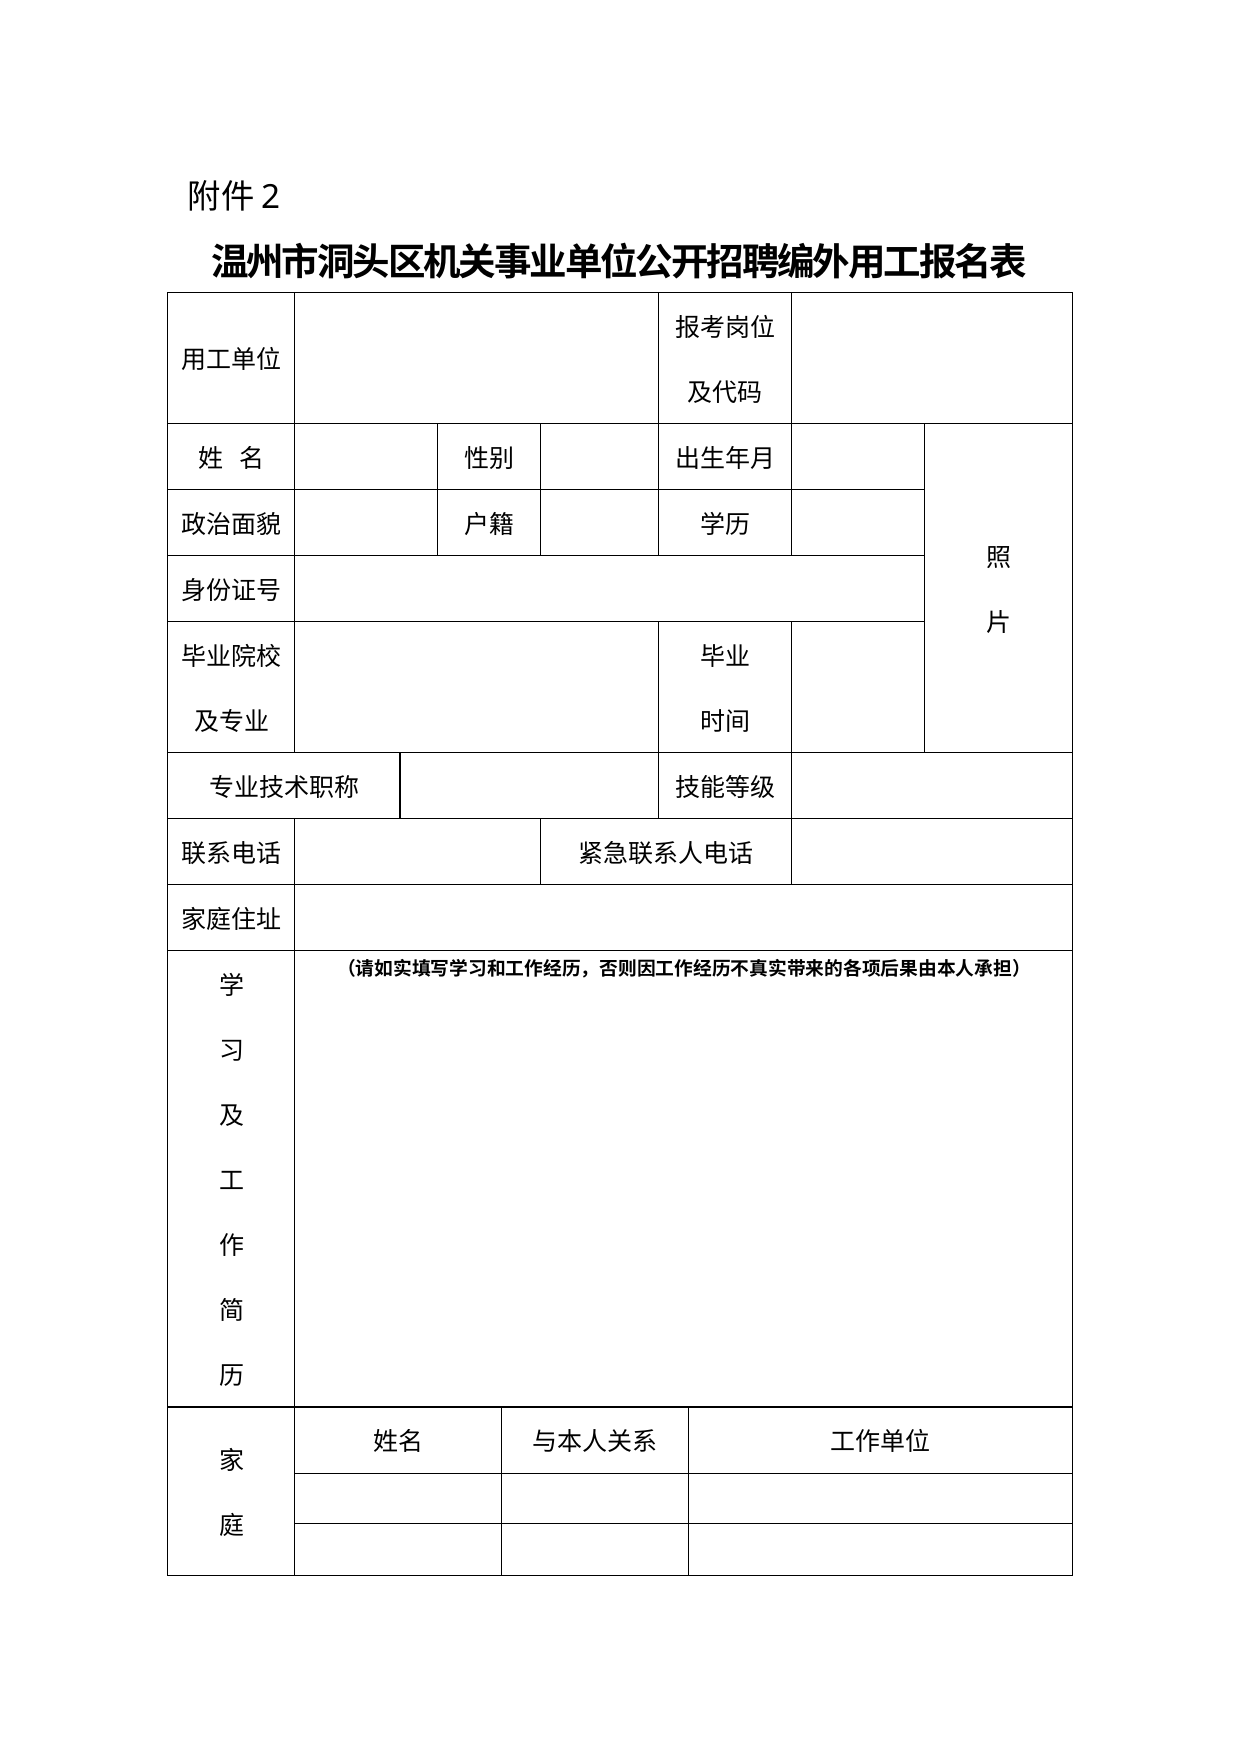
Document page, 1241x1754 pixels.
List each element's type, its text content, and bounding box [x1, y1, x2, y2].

table_header 报考岗位及代码 [659, 293, 791, 423]
table_cell 学 习 及 工 作 简 历 [168, 951, 294, 1406]
text 温州市洞头区机关事业单位公开招聘编外用工报名表 [187, 227, 1053, 292]
table_cell 姓 名 [168, 424, 294, 489]
table_cell [502, 1524, 688, 1575]
table_cell [401, 753, 658, 818]
table_cell [792, 424, 924, 489]
table_cell 毕业 时间 [659, 622, 791, 752]
table_cell [792, 753, 1072, 818]
table_cell 身份证号 [168, 556, 294, 621]
table_cell [295, 1524, 501, 1575]
table_cell [502, 1474, 688, 1523]
table_cell 工作单位 [689, 1408, 1072, 1472]
table_cell 联系电话 [168, 819, 294, 884]
table_cell [295, 556, 924, 621]
table_cell [295, 622, 658, 752]
table_cell 姓名 [295, 1408, 501, 1472]
table_header 用工单位 [168, 293, 294, 423]
table_cell [541, 424, 658, 489]
table_header [295, 293, 658, 423]
table_cell [541, 490, 658, 555]
table_cell [792, 819, 1072, 884]
table_cell （请如实填写学习和工作经历，否则因工作经历不真实带来的各项后果由本人承担） [295, 951, 1072, 1406]
table_cell 技能等级 [659, 753, 791, 818]
table_cell [689, 1524, 1072, 1575]
table_cell 学历 [659, 490, 791, 555]
table_cell [295, 424, 437, 489]
table_cell 紧急联系人电话 [541, 819, 791, 884]
table_header [792, 293, 1072, 423]
table_cell 照 片 [925, 424, 1072, 752]
table_cell 性别 [438, 424, 540, 489]
table_cell 家 庭 成 员 [168, 1408, 294, 1575]
text 附件2 [187, 162, 986, 227]
table_cell [295, 885, 1072, 950]
table_cell [295, 490, 437, 555]
table_cell 专业技术职称 [168, 753, 399, 818]
table_cell [792, 490, 924, 555]
table_cell [295, 819, 540, 884]
table_cell [689, 1474, 1072, 1523]
table_cell 家庭住址 [168, 885, 294, 950]
table_cell 出生年月 [659, 424, 791, 489]
table_cell 毕业院校及专业 [168, 622, 294, 752]
table_cell 户籍 [438, 490, 540, 555]
table_cell 政治面貌 [168, 490, 294, 555]
table_cell [792, 622, 924, 752]
table_cell 与本人关系 [502, 1408, 688, 1472]
table_cell [295, 1474, 501, 1523]
